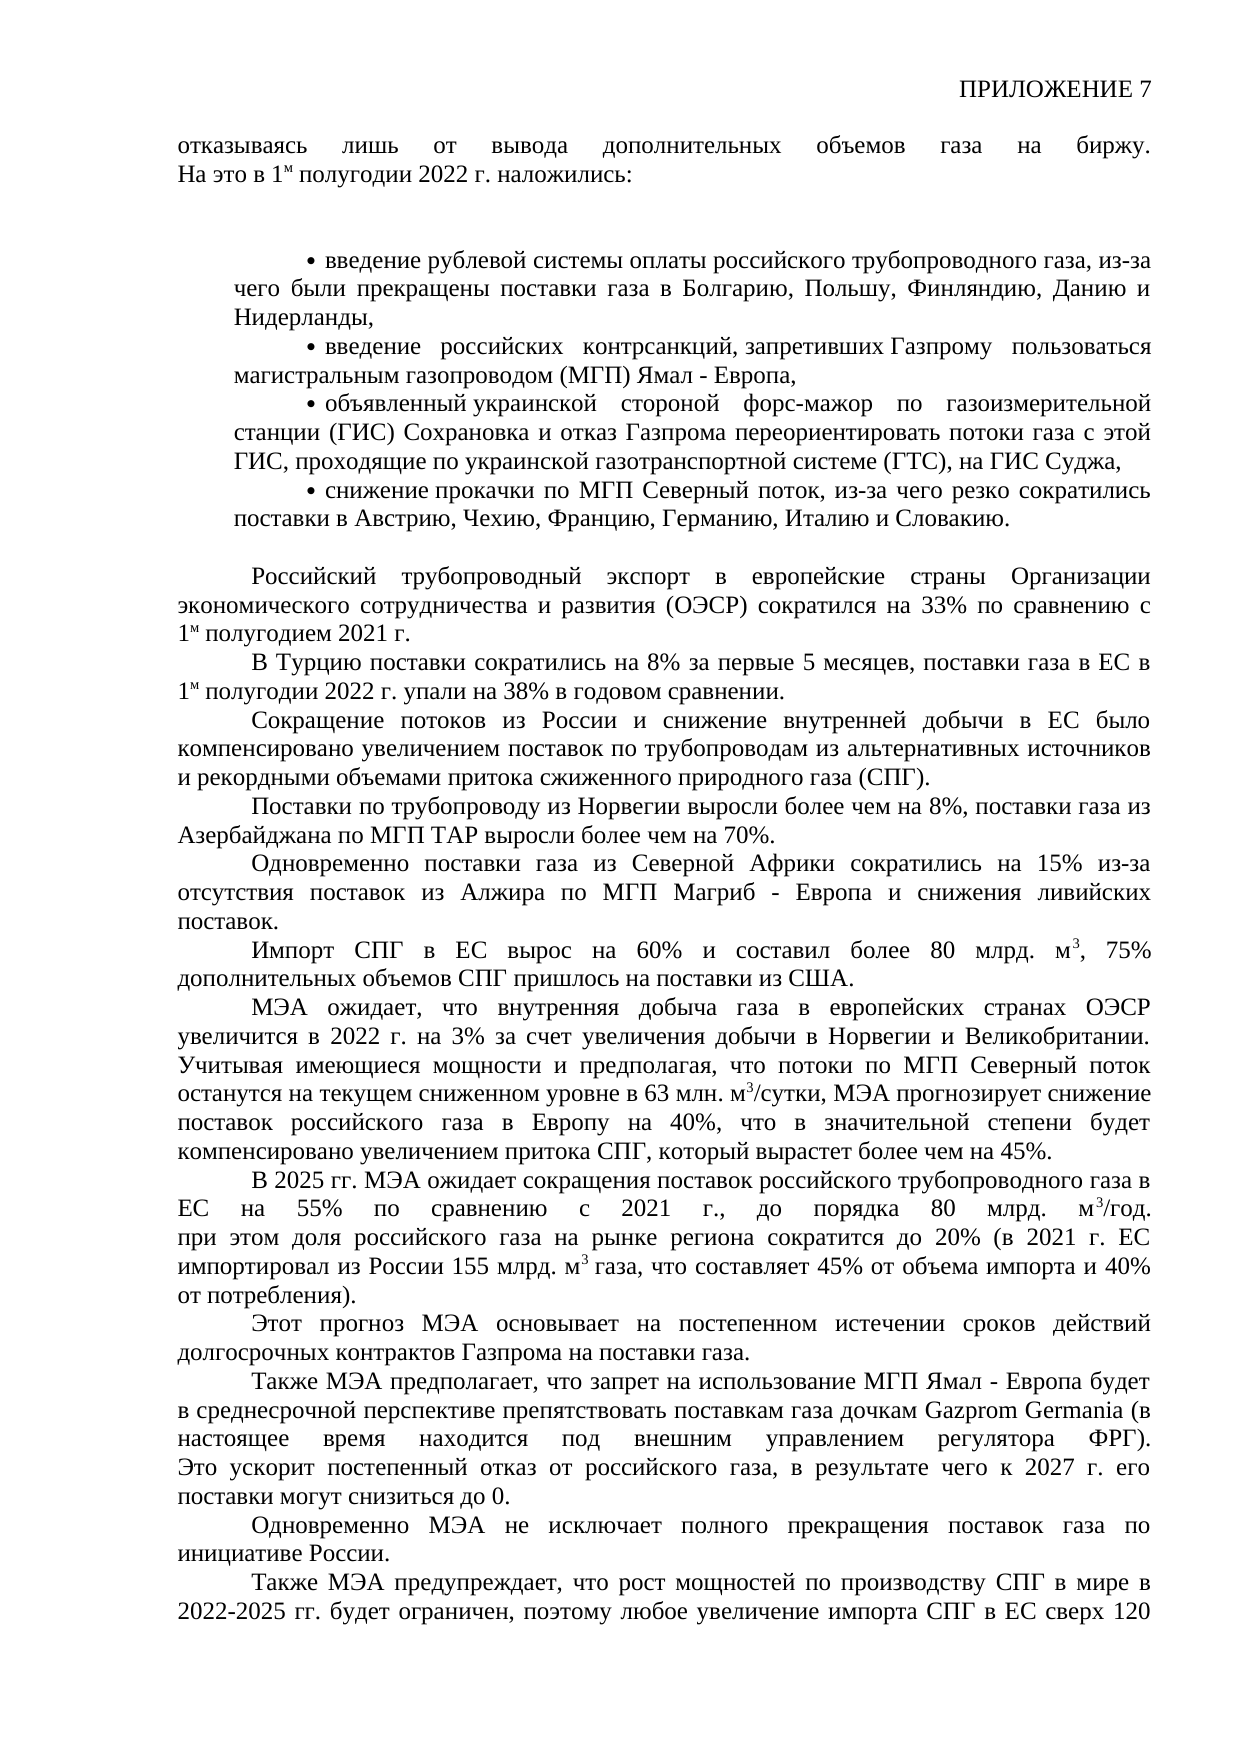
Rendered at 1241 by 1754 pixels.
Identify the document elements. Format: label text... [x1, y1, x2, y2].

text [177, 131, 1152, 188]
text Российский трубопроводный экспорт в европейские страны Организации экономического сотрудничества и развития (ОЭСР) сократился на 33% по сравнению с 1м полугодием 2021 г. [177, 561, 1152, 647]
text Импорт СПГ в ЕС вырос на 60% и составил более 80 млрд. м3, 75% дополнительных объемов СПГ пришлось на поставки из США. [177, 935, 1152, 992]
list объявленный украинской стороной форс-мажор по газоизмерительной станции (ГИС) Сохрановка и отказ Газпрома переориентировать потоки газа с этой ГИС, проходящие по украинской газотранспортной системе (ГТС), на ГИС Суджа, [233, 388, 1152, 475]
text В 2025 гг. МЭА ожидает сокращения поставок российского трубопроводного газа в ЕС на 55% по сравнению с 2021 г., до порядка 80 млрд. м3/год. при этом доля российского газа на рынке региона сократится до 20% (в 2021 г. ЕС импортировал из России 155 млрд. м3 газа, что составляет 45% от объема импорта и 40% от потребления). [177, 1165, 1152, 1308]
text Сокращение потоков из России и снижение внутренней добычи в ЕС было компенсировано увеличением поставок по трубопроводам из альтернативных источников и рекордными объемами притока сжиженного природного газа (СПГ). [177, 705, 1152, 791]
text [177, 1567, 1152, 1625]
text МЭА ожидает, что внутренняя добыча газа в европейских странах ОЭСР увеличится в 2022 г. на 3% за счет увеличения добычи в Норвегии и Великобритании. Учитывая имеющиеся мощности и предполагая, что потоки по МГП Северный поток останутся на текущем сниженном уровне в 63 млн. м3/сутки, МЭА прогнозирует снижение поставок российского газа в Европу на 40%, что в значительной степени будет компенсировано увеличением притока СПГ, который вырастет более чем на 45%. [177, 992, 1152, 1165]
text В Турцию поставки сократились на 8% за первые 5 месяцев, поставки газа в ЕС в 1м полугодии 2022 г. упали на 38% в годовом сравнении. [177, 647, 1152, 705]
list введение рублевой системы оплаты российского трубопроводного газа, из-за чего были прекращены поставки газа в Болгарию, Польшу, Финляндию, Данию и Нидерланды, [233, 245, 1152, 331]
text Одновременно МЭА не исключает полного прекращения поставок газа по инициативе России. [177, 1510, 1152, 1567]
text Поставки по трубопроводу из Норвегии выросли более чем на 8%, поставки газа из Азербайджана по МГП TAP выросли более чем на 70%. [177, 791, 1152, 848]
list снижение прокачки по МГП Северный поток, из-за чего резко сократились поставки в Австрию, Чехию, Францию, Германию, Италию и Словакию. [233, 475, 1152, 532]
list введение российских контрсанкций, запретивших Газпрому пользоваться магистральным газопроводом (МГП) Ямал - Европа, [233, 331, 1152, 388]
text Этот прогноз МЭА основывает на постепенном истечении сроков действий долгосрочных контрактов Газпрома на поставки газа. [177, 1308, 1152, 1366]
text Одновременно поставки газа из Северной Африки сократились на 15% из-за отсутствия поставок из Алжира по МГП Магриб - Европа и снижения ливийских поставок. [177, 848, 1152, 935]
text Также МЭА предполагает, что запрет на использование МГП Ямал - Европа будет в среднесрочной перспективе препятствовать поставкам газа дочкам Gazprom Germania (в настоящее время находится под внешним управлением регулятора ФРГ). Это ускорит постепенный отказ от российского газа, в результате чего к 2027 г. его поставки могут снизиться до 0. [177, 1366, 1152, 1510]
